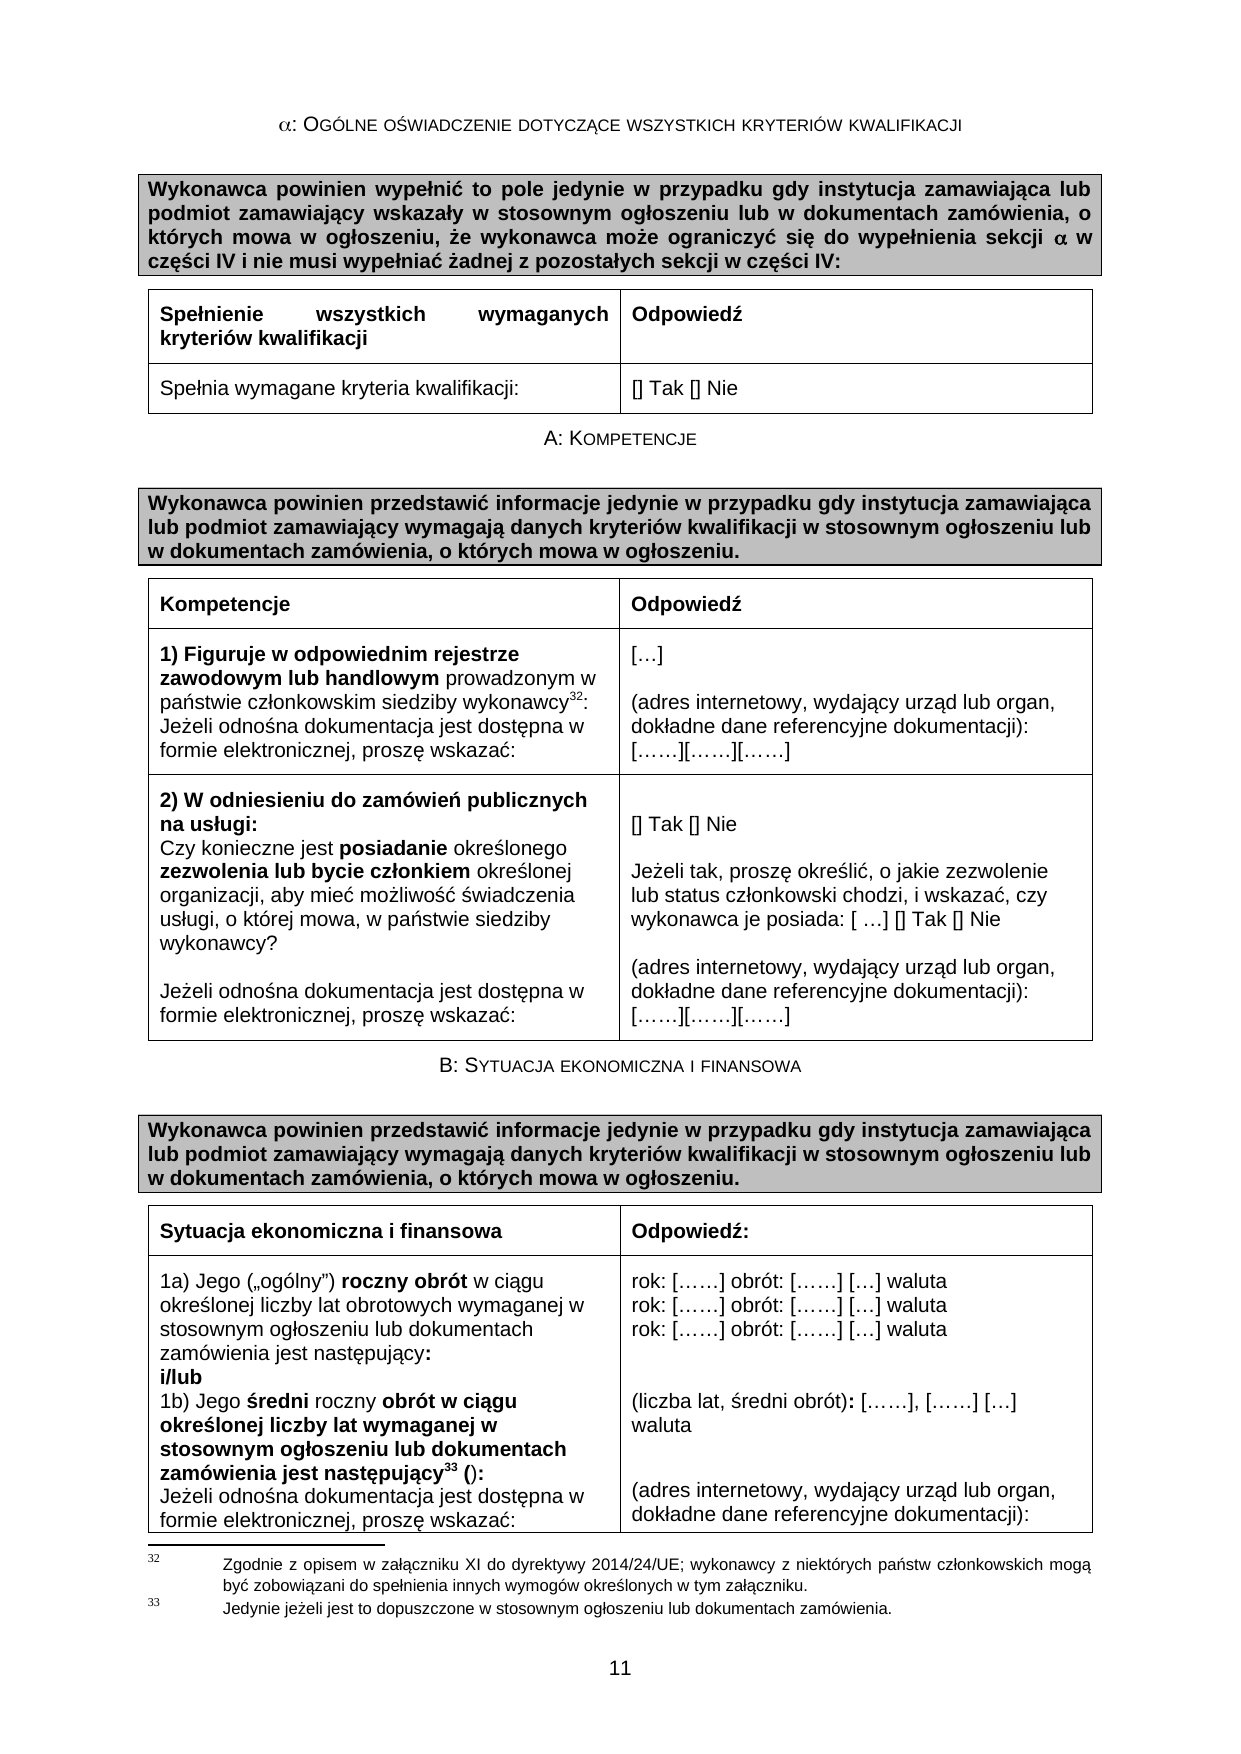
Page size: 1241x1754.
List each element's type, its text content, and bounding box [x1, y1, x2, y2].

table_cell 2) W odniesieniu do zamówień publicznych na usługi: Czy konieczne jest posiadanie określonego zezwolenia lub bycie członkiem określonej organizacji, aby mieć możliwość świadczenia usługi, o której mowa, w państwie siedziby wykonawcy? Jeżeli odnośna dokumentacja jest dostępna w formie elektronicznej, proszę wskazać: [149, 775, 619, 1039]
table_cell [] Tak [] Nie Jeżeli tak, proszę określić, o jakie zezwolenie lub status członkowski chodzi, i wskazać, czy wykonawca je posiada: [ …] [] Tak [] Nie (adres internetowy, wydający urząd lub organ, dokładne dane referencyjne dokumentacji): [……][……][……] [620, 775, 1092, 1039]
table_header Odpowiedź [620, 579, 1092, 628]
text Wykonawca powinien wypełnić to pole jedynie w przypadku gdy instytucja zamawiająca lub podmiot zamawiający wskazały w stosownym ogłoszeniu lub w dokumentach zamówienia, o których mowa w ogłoszeniu, że wykonawca może ograniczyć się do wypełnienia sekcji w części IV i nie musi wypełniać żadnej z pozostałych sekcji w części IV: [139, 175, 1101, 275]
table_header Odpowiedź: [621, 1206, 1092, 1255]
table_header Odpowiedź [621, 290, 1092, 362]
table_header Spełnienie wszystkich wymaganych kryteriów kwalifikacji [149, 290, 620, 362]
table_cell [] Tak [] Nie [621, 364, 1092, 412]
title B: Sytuacja ekonomiczna i finansowa [148, 1053, 1092, 1077]
table_cell Spełnia wymagane kryteria kwalifikacji: [149, 364, 620, 412]
table_cell […] (adres internetowy, wydający urząd lub organ, dokładne dane referencyjne dokumentacji): [……][……][……] [620, 629, 1092, 774]
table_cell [621, 1256, 1092, 1532]
table_header Sytuacja ekonomiczna i finansowa [149, 1206, 620, 1255]
title A: Kompetencje [148, 426, 1092, 450]
title : Ogólne oświadczenie dotyczące wszystkich kryteriów kwalifikacji [148, 112, 1092, 136]
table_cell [149, 1256, 620, 1532]
text Wykonawca powinien przedstawić informacje jedynie w przypadku gdy instytucja zamawiająca lub podmiot zamawiający wymagają danych kryteriów kwalifikacji w stosownym ogłoszeniu lub w dokumentach zamówienia, o których mowa w ogłoszeniu. [139, 489, 1101, 564]
table_cell 1) Figuruje w odpowiednim rejestrze zawodowym lub handlowym prowadzonym w państwie członkowskim siedziby wykonawcy: Jeżeli odnośna dokumentacja jest dostępna w formie elektronicznej, proszę wskazać: [149, 629, 619, 774]
text Wykonawca powinien przedstawić informacje jedynie w przypadku gdy instytucja zamawiająca lub podmiot zamawiający wymagają danych kryteriów kwalifikacji w stosownym ogłoszeniu lub w dokumentach zamówienia, o których mowa w ogłoszeniu. [139, 1116, 1101, 1192]
table_header Kompetencje [149, 579, 619, 628]
